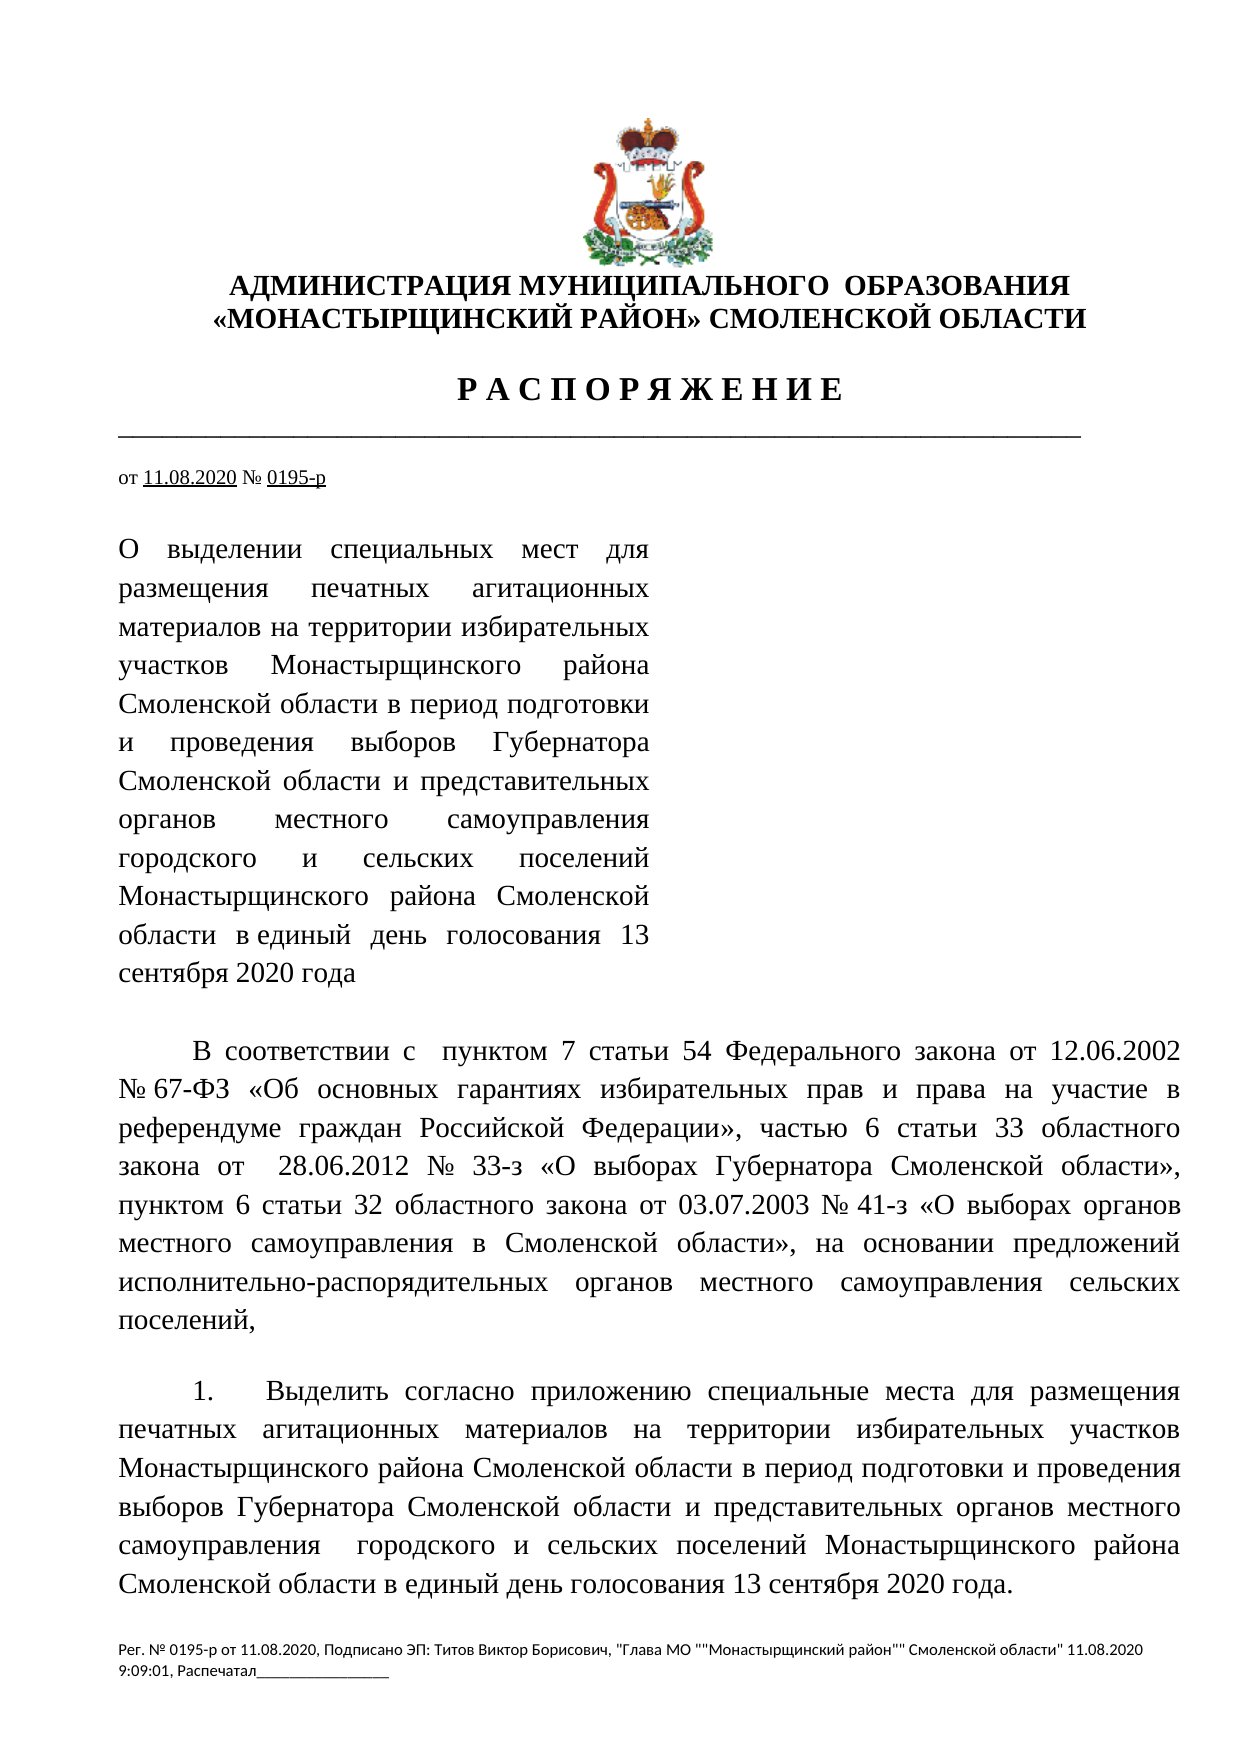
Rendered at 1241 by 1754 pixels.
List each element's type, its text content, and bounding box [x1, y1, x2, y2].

picture [583, 118, 716, 269]
text В соответствии с пунктом 7 статьи 54 Федерального закона от 12.06.2002 № 67-ФЗ «Об основных гарантиях избирательных прав и права на участие в референдуме граждан Российской Федерации», частью 6 статьи 33 областного закона от 28.06.2012 № 33-з «О выборах Губернатора Смоленской области», пунктом 6 статьи 32 областного закона от 03.07.2003 № 41-з «О выборах органов местного самоуправления в Смоленской области», на основании предложений исполнительно-распорядительных органов местного самоуправления сельских поселений, [118, 1033, 1181, 1336]
list Выделить согласно приложению специальные места для размещения печатных агитационных материалов на территории избирательных участков Монастырщинского района Смоленской области в период подготовки и проведения выборов Губернатора Смоленской области и представительных органов местного самоуправления городского и сельских поселений Монастырщинского района Смоленской области в единый день голосования 13 сентября 2020 года. [118, 1373, 1181, 1599]
text «МОНАСТЫРЩИНСКИЙ РАЙОН» СМОЛЕНСКОЙ ОБЛАСТИ [118, 302, 1181, 335]
text Р А С П О Р Я Ж Е Н И Е [118, 369, 1181, 407]
text О выделении специальных мест для размещения печатных агитационных материалов на территории избирательных участков Монастырщинского района Смоленской области в период подготовки и проведения выборов Губернатора Смоленской области и представительных органов местного самоуправления городского и сельских поселений Монастырщинского района Смоленской области в единый день голосования 13 сентября 2020 года [118, 532, 650, 989]
text АДМИНИСТРАЦИЯ МУНИЦИПАЛЬНОГО ОБРАЗОВАНИЯ [118, 268, 1181, 302]
text от 11.08.2020 № 0195-р [118, 465, 1181, 489]
text __________________________________________________________________ [118, 407, 1181, 441]
